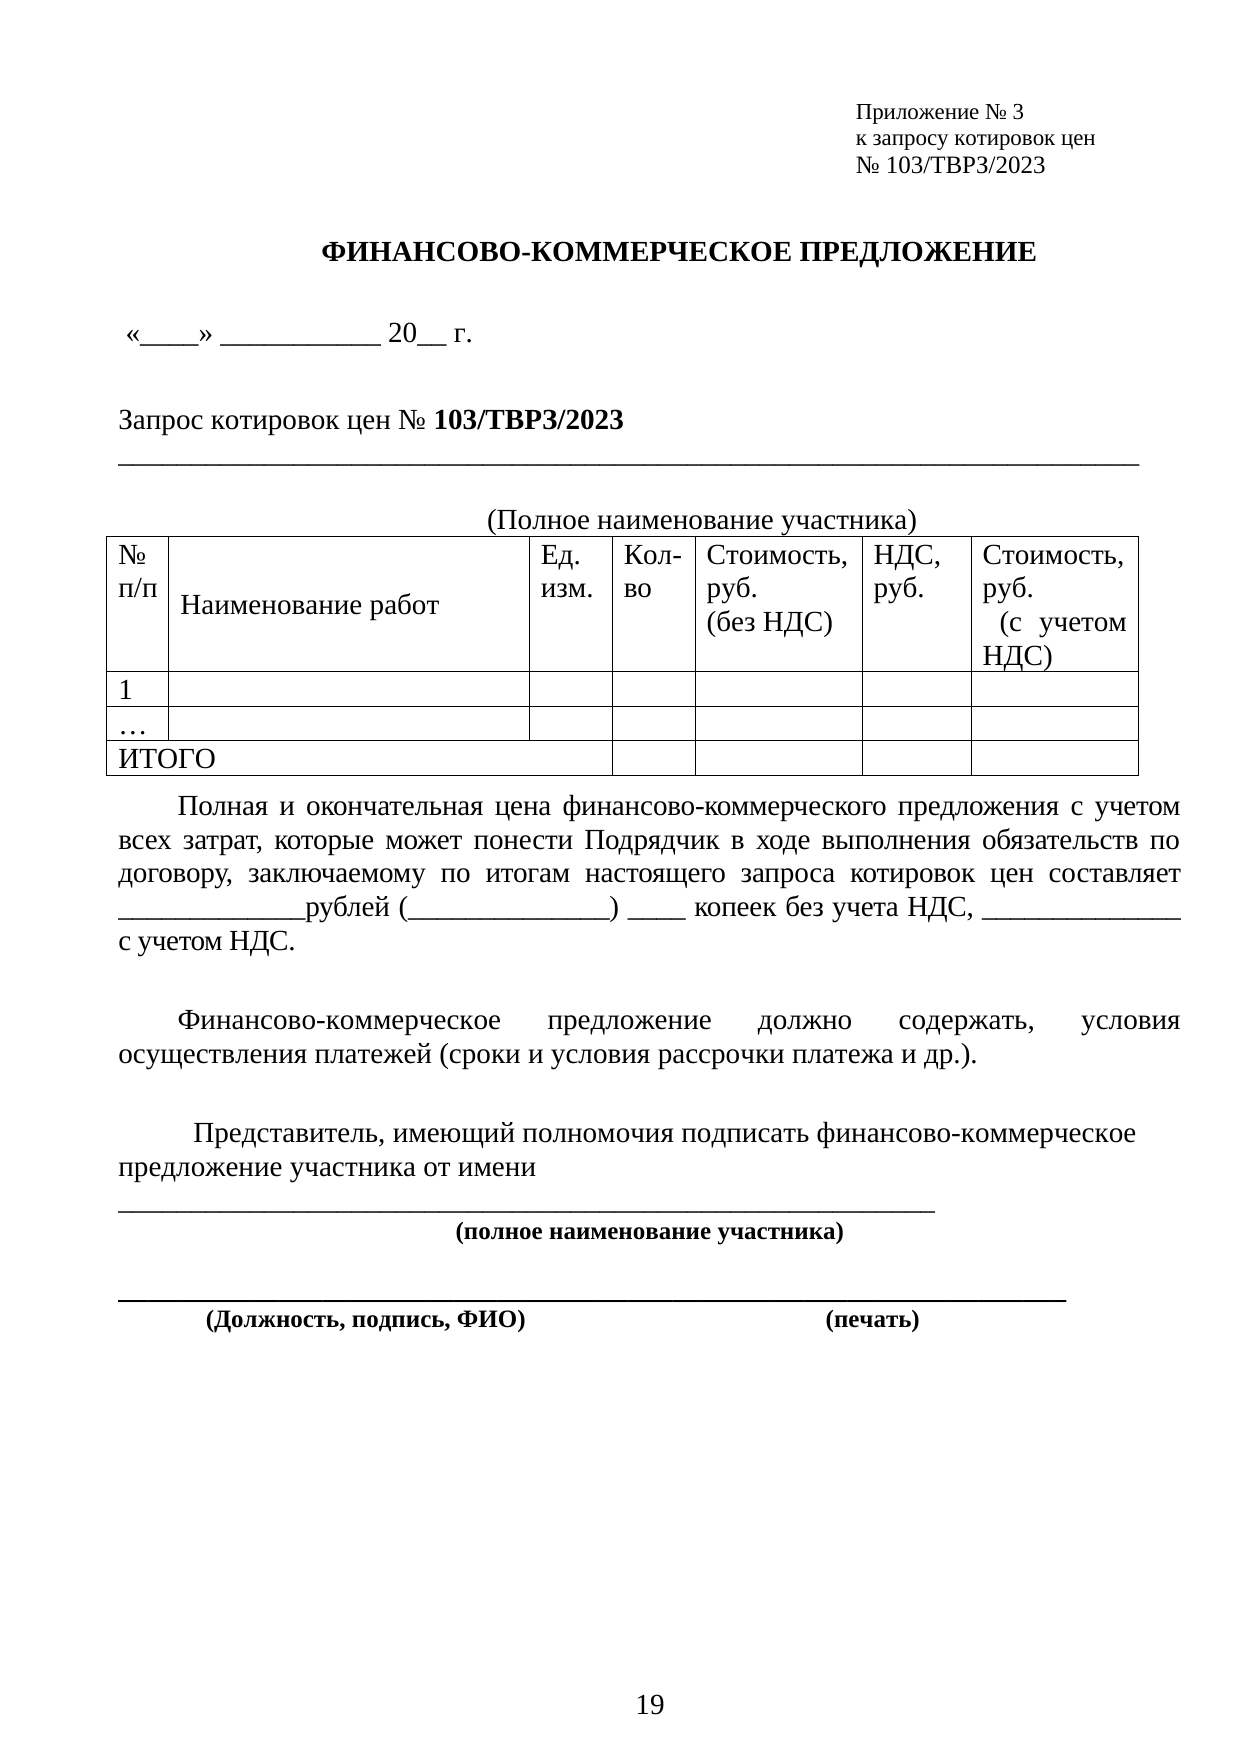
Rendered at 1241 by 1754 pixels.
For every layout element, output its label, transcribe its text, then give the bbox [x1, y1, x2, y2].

text Финансово-коммерческое предложение должно содержать, условия осуществления платежей (сроки и условия рассрочки платежа и др.). [118, 1002, 1181, 1069]
table_header № п/п [107, 537, 168, 671]
table_cell [972, 672, 1138, 706]
text Запрос котировок цен № 103/ТВРЗ/2023 [118, 402, 1181, 435]
table_cell [972, 741, 1138, 775]
table_cell [169, 707, 529, 740]
table_cell [169, 672, 529, 706]
text «____» ___________ 20__ г. [118, 316, 1181, 349]
text (Полное наименование участника) [413, 502, 1181, 536]
text _________________________________________________________________ [118, 1271, 1181, 1304]
table_cell [972, 707, 1138, 740]
text ФИНАНСОВО-КОММЕРЧЕСКОЕ ПРЕДЛОЖЕНИЕ [118, 230, 1181, 268]
table_cell [696, 707, 862, 740]
text Представитель, имеющий полномочия подписать финансово-коммерческое предложение участника от имени ________________________________________________________ [118, 1115, 1181, 1216]
text Полная и окончательная цена финансово-коммерческого предложения с учетом всех затрат, которые может понести Подрядчик в ходе выполнения обязательств по договору, заключаемому по итогам настоящего запроса котировок цен составляет _____________рублей (______________) ____ копеек без учета НДС, ______________ с учетом НДС. [118, 788, 1181, 956]
table_cell [613, 707, 695, 740]
table_cell [696, 672, 862, 706]
table_cell … [107, 707, 168, 740]
text Приложение № 3 [118, 98, 1181, 124]
table_cell [863, 672, 971, 706]
text ______________________________________________________________________ [118, 435, 1181, 469]
table_cell [863, 741, 971, 775]
table_cell 1 [107, 672, 168, 706]
table_header Стоимость, руб. (без НДС) [696, 537, 862, 671]
table_cell [696, 741, 862, 775]
table_header Стоимость, руб. (с учетом НДС) [972, 537, 1138, 671]
text № 103/ТВРЗ/2023 [118, 151, 1181, 179]
table_cell [530, 672, 612, 706]
table_header Кол-во [613, 537, 695, 671]
table_cell [613, 672, 695, 706]
table_header НДС, руб. [863, 537, 971, 671]
text (Должность, подпись, ФИО) (печать) [118, 1304, 1181, 1333]
table_cell [613, 741, 695, 775]
table_cell [863, 707, 971, 740]
text к запросу котировок цен [782, 124, 1181, 151]
table_header Наименование работ [169, 537, 529, 671]
table_cell ИТОГО [107, 741, 612, 775]
table_header Ед. изм. [530, 537, 612, 671]
table_cell [530, 707, 612, 740]
text (полное наименование участника) [118, 1216, 1181, 1245]
